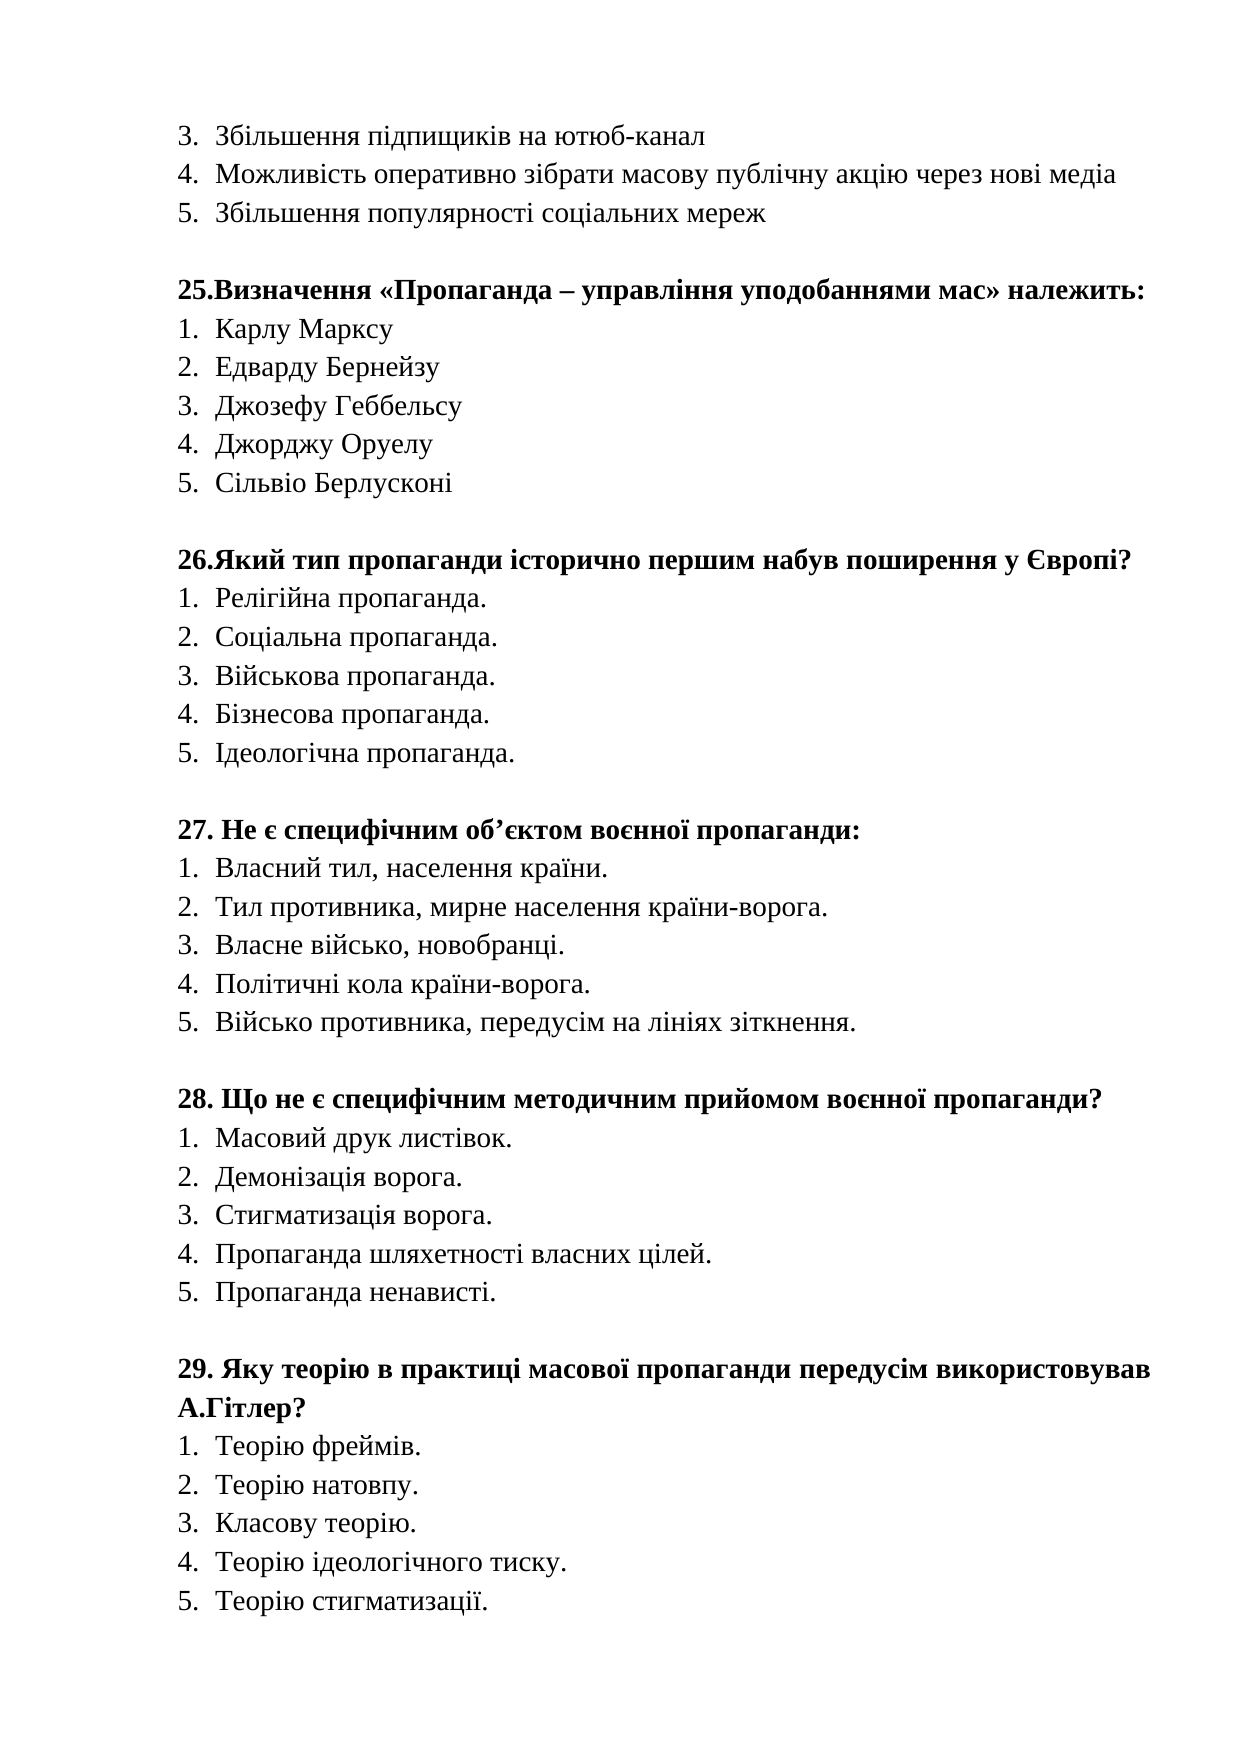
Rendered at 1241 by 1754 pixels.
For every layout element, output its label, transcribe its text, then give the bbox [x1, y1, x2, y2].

list Тил противника, мирне населення країни-ворога. [177, 889, 1152, 922]
list Стигматизація ворога. [177, 1197, 1152, 1231]
list Пропаганда ненависті. [177, 1274, 1152, 1308]
list Власний тил, населення країни. [177, 850, 1152, 884]
list Демонізація ворога. [177, 1159, 1152, 1192]
list Ідеологічна пропаганда. [177, 735, 1152, 768]
list Теорію стигматизації. [177, 1583, 1152, 1616]
list Джозефу Геббельсу [177, 388, 1152, 421]
list Збільшення підпищиків на ютюб-канал [177, 118, 1152, 152]
list Теорію ідеологічного тиску. [177, 1544, 1152, 1578]
list Карлу Марксу [177, 311, 1152, 344]
text 28. Що не є специфічним методичним прийомом воєнної пропаганди? [177, 1082, 1152, 1115]
list Сільвіо Берлусконі [177, 465, 1152, 498]
list Соціальна пропаганда. [177, 619, 1152, 653]
list Бізнесова пропаганда. [177, 696, 1152, 730]
list Теорію фреймів. [177, 1428, 1152, 1462]
list Військова пропаганда. [177, 658, 1152, 691]
list Збільшення популярності соціальних мереж [177, 195, 1152, 229]
list Політичні кола країни-ворога. [177, 966, 1152, 999]
list Пропаганда шляхетності власних цілей. [177, 1236, 1152, 1269]
list Масовий друк листівок. [177, 1120, 1152, 1154]
text 29. Яку теорію в практиці масової пропаганди передусім використовував А.Гітлер? [177, 1351, 1152, 1423]
list Едварду Бернейзу [177, 349, 1152, 383]
list Власне військо, новобранці. [177, 927, 1152, 961]
text 27. Не є специфічним об’єктом воєнної пропаганди: [177, 812, 1152, 845]
list Джорджу Оруелу [177, 426, 1152, 460]
list Класову теорію. [177, 1506, 1152, 1539]
text 26.Який тип пропаганди історично першим набув поширення у Європі? [177, 542, 1152, 576]
list Можливість оперативно зібрати масову публічну акцію через нові медіа [177, 157, 1152, 190]
text 25.Визначення «Пропаганда – управління уподобаннями мас» належить: [177, 272, 1152, 306]
list Військо противника, передусім на лініях зіткнення. [177, 1004, 1152, 1038]
list Теорію натовпу. [177, 1467, 1152, 1501]
list Релігійна пропаганда. [177, 581, 1152, 614]
